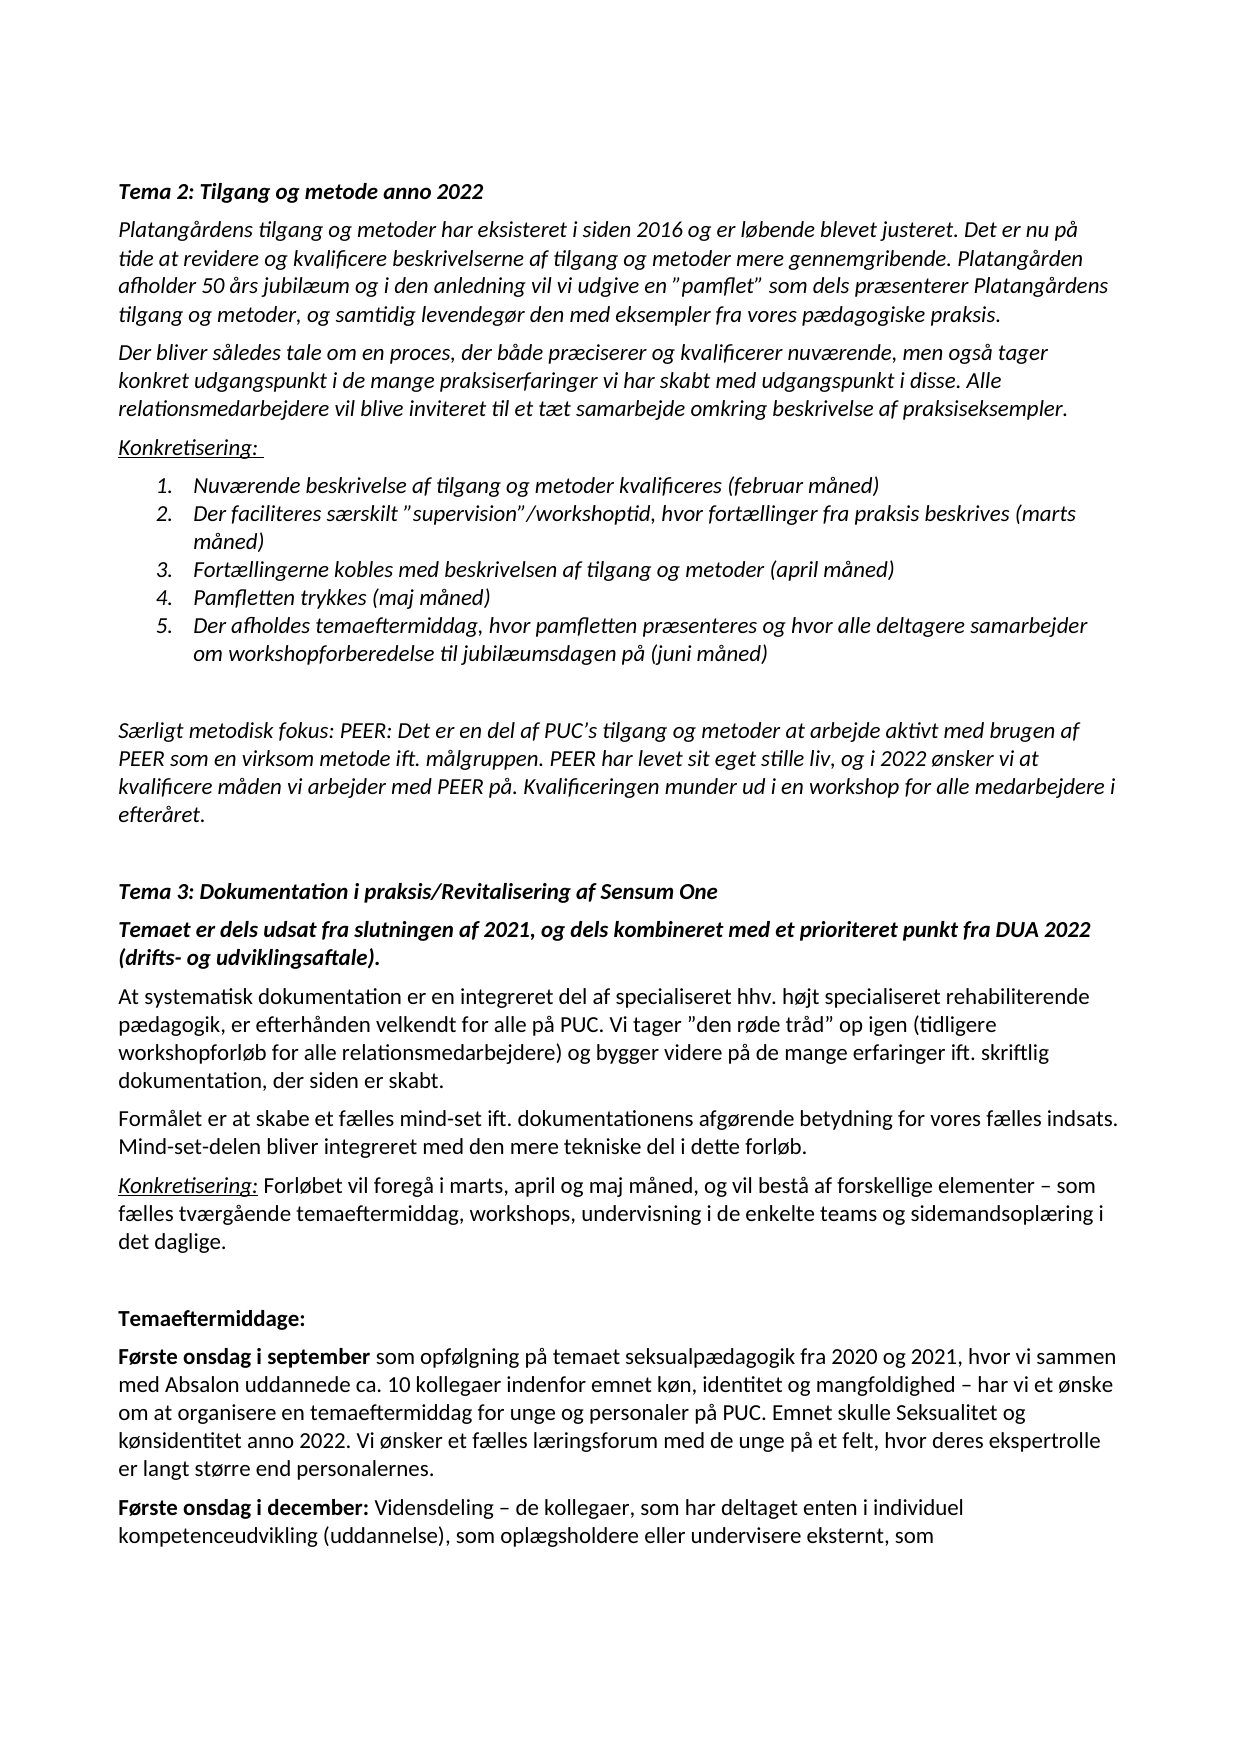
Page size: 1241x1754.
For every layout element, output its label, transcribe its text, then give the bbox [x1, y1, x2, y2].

text Konkretisering: Forløbet vil foregå i marts, april og maj måned, og vil bestå af forskellige elementer – som fælles tværgående temaeftermiddag, workshops, undervisning i de enkelte teams og sidemandsoplæring i det daglige. [118, 1171, 1122, 1255]
text Temaet er dels udsat fra slutningen af 2021, og dels kombineret med et prioriteret punkt fra DUA 2022 (drifts- og udviklingsaftale). [118, 915, 1122, 971]
text At systematisk dokumentation er en integreret del af specialiseret hhv. højt specialiseret rehabiliterende pædagogik, er efterhånden velkendt for alle på PUC. Vi tager ”den røde tråd” op igen (tidligere workshopforløb for alle relationsmedarbejdere) og bygger videre på de mange erfaringer ift. skriftlig dokumentation, der siden er skabt. [118, 982, 1122, 1094]
text Temaeftermiddage: [118, 1304, 1122, 1332]
text Der bliver således tale om en proces, der både præciserer og kvalificerer nuværende, men også tager konkret udgangspunkt i de mange praksiserfaringer vi har skabt med udgangspunkt i disse. Alle relationsmedarbejdere vil blive inviteret til et tæt samarbejde omkring beskrivelse af praksiseksempler. [118, 338, 1122, 422]
list Pamfletten trykkes (maj måned) [156, 583, 1122, 611]
text Konkretisering: [118, 433, 1122, 461]
text Første onsdag i september som opfølgning på temaet seksualpædagogik fra 2020 og 2021, hvor vi sammen med Absalon uddannede ca. 10 kollegaer indenfor emnet køn, identitet og mangfoldighed – har vi et ønske om at organisere en temaeftermiddag for unge og personaler på PUC. Emnet skulle Seksualitet og kønsidentitet anno 2022. Vi ønsker et fælles læringsforum med de unge på et felt, hvor deres ekspertrolle er langt større end personalernes. [118, 1342, 1122, 1482]
list Der faciliteres særskilt ”supervision”/workshoptid, hvor fortællinger fra praksis beskrives (marts måned) [156, 499, 1122, 555]
text Særligt metodisk fokus: PEER: Det er en del af PUC’s tilgang og metoder at arbejde aktivt med brugen af PEER som en virksom metode ift. målgruppen. PEER har levet sit eget stille liv, og i 2022 ønsker vi at kvalificere måden vi arbejder med PEER på. Kvalificeringen munder ud i en workshop for alle medarbejdere i efteråret. [118, 716, 1122, 828]
text Tema 3: Dokumentation i praksis/Revitalisering af Sensum One [118, 877, 1122, 905]
list Fortællingerne kobles med beskrivelsen af tilgang og metoder (april måned) [156, 555, 1122, 583]
text Tema 2: Tilgang og metode anno 2022 [118, 177, 1122, 205]
text Platangårdens tilgang og metoder har eksisteret i siden 2016 og er løbende blevet justeret. Det er nu på tide at revidere og kvalificere beskrivelserne af tilgang og metoder mere gennemgribende. Platangården afholder 50 års jubilæum og i den anledning vil vi udgive en ”pamflet” som dels præsenterer Platangårdens tilgang og metoder, og samtidig levendegør den med eksempler fra vores pædagogiske praksis. [118, 216, 1122, 328]
text Formålet er at skabe et fælles mind-set ift. dokumentationens afgørende betydning for vores fælles indsats. Mind-set-delen bliver integreret med den mere tekniske del i dette forløb. [118, 1104, 1122, 1160]
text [118, 1493, 1122, 1549]
list Nuværende beskrivelse af tilgang og metoder kvalificeres (februar måned) [156, 471, 1122, 499]
list Der afholdes temaeftermiddag, hvor pamfletten præsenteres og hvor alle deltagere samarbejder om workshopforberedelse til jubilæumsdagen på (juni måned) [156, 611, 1122, 667]
